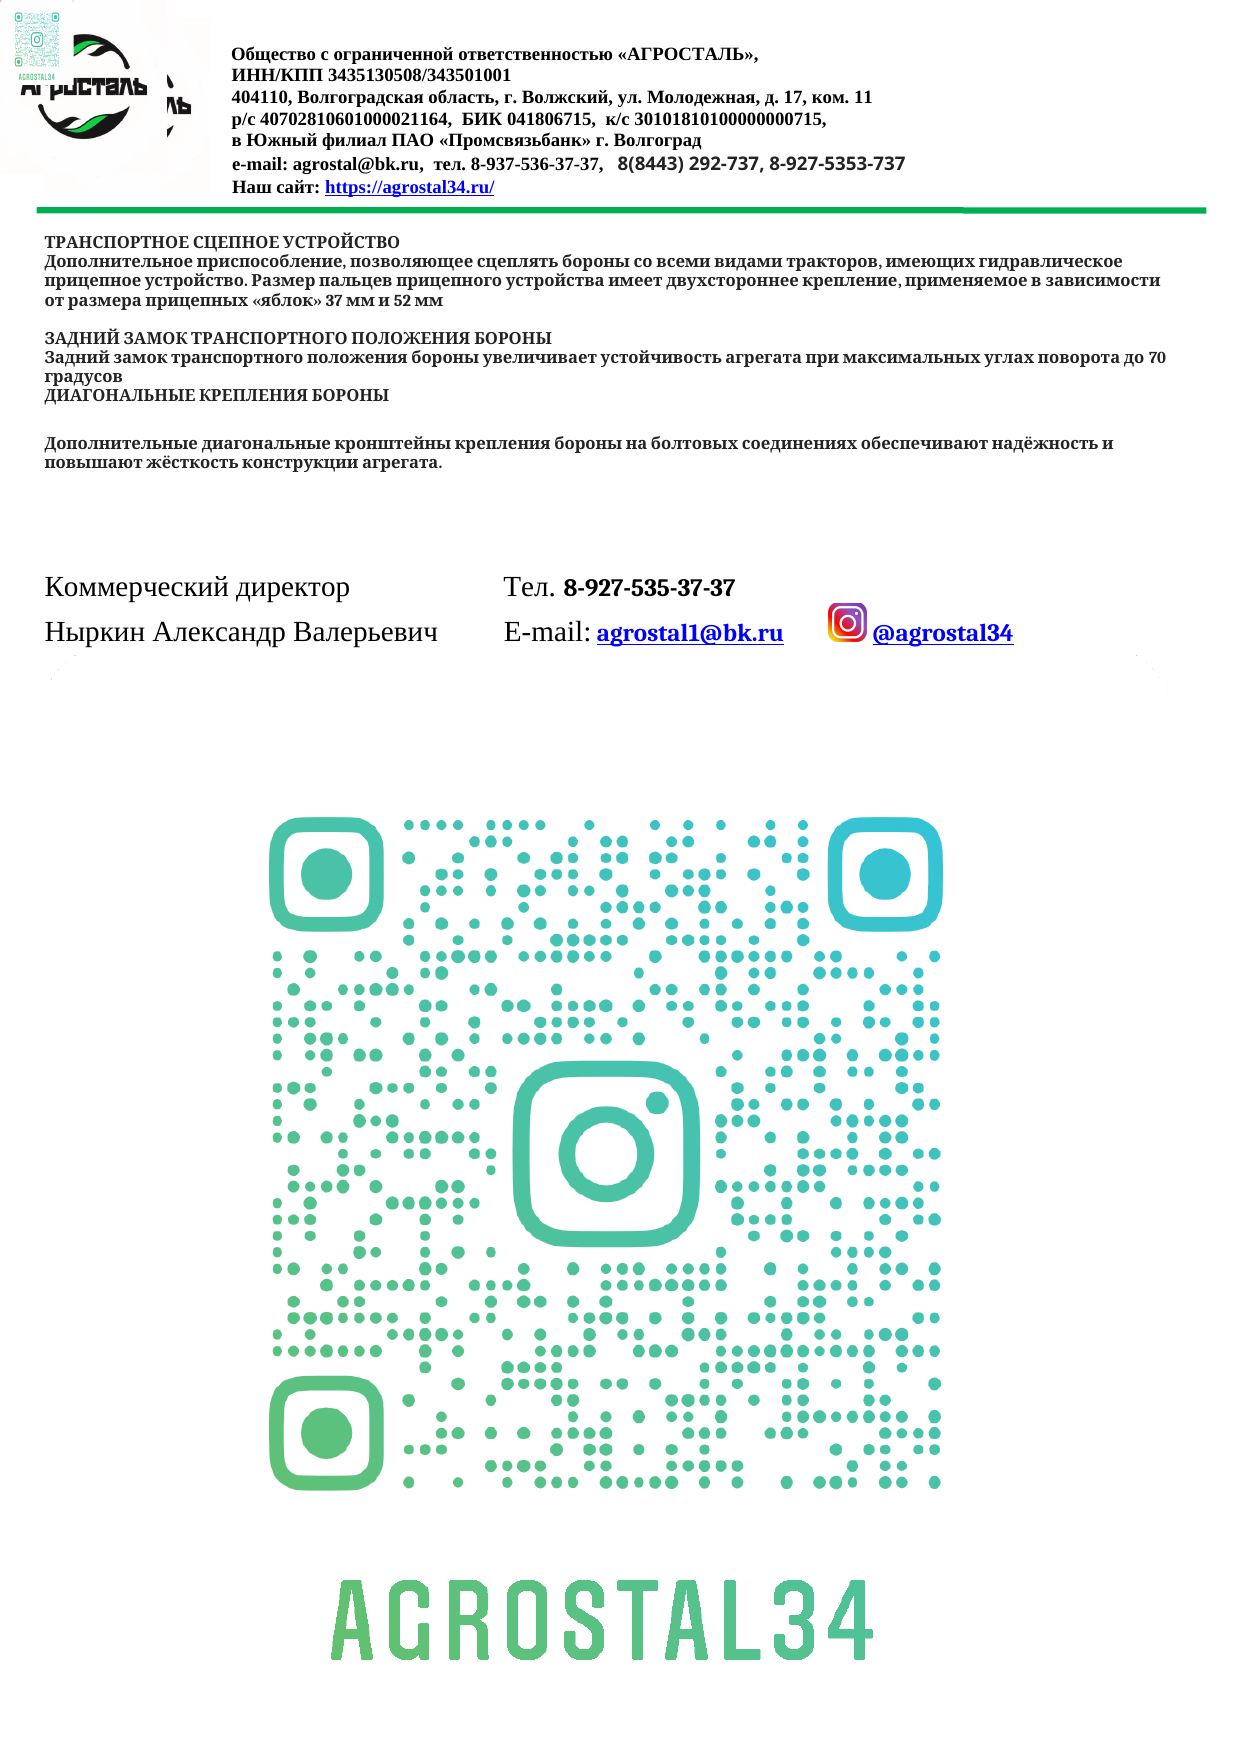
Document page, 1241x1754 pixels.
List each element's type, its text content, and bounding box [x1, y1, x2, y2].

text Дополнительное приспособление, позволяющее сцеплять бороны со всеми видами тракторов, имеющих гидравлическое прицепное устройство. Размер пальцев прицепного устройства имеет двухстороннее крепление, применяемое в зависимости от размера прицепных «яблок» 37 мм и 52 мм [44, 253, 1167, 310]
subtitle ДИАГОНАЛЬНЫЕ КРЕПЛЕНИЯ БОРОНЫ [44, 387, 1167, 406]
subtitle ЗАДНИЙ ЗАМОК ТРАНСПОРТНОГО ПОЛОЖЕНИЯ БОРОНЫ [44, 329, 1167, 348]
picture [44, 648, 1167, 1695]
text Задний замок транспортного положения бороны увеличивает устойчивость агрегата при максимальных углах поворота до 70 градусов [44, 348, 1167, 387]
picture [0, 0, 211, 193]
picture [828, 603, 867, 642]
text Дополнительные диагональные кронштейны крепления бороны на болтовых соединениях обеспечивают надёжность и повышают жёсткость конструкции агрегата. [44, 435, 1167, 473]
subtitle ТРАНСПОРТНОЕ СЦЕПНОЕ УСТРОЙСТВО [44, 233, 1167, 253]
